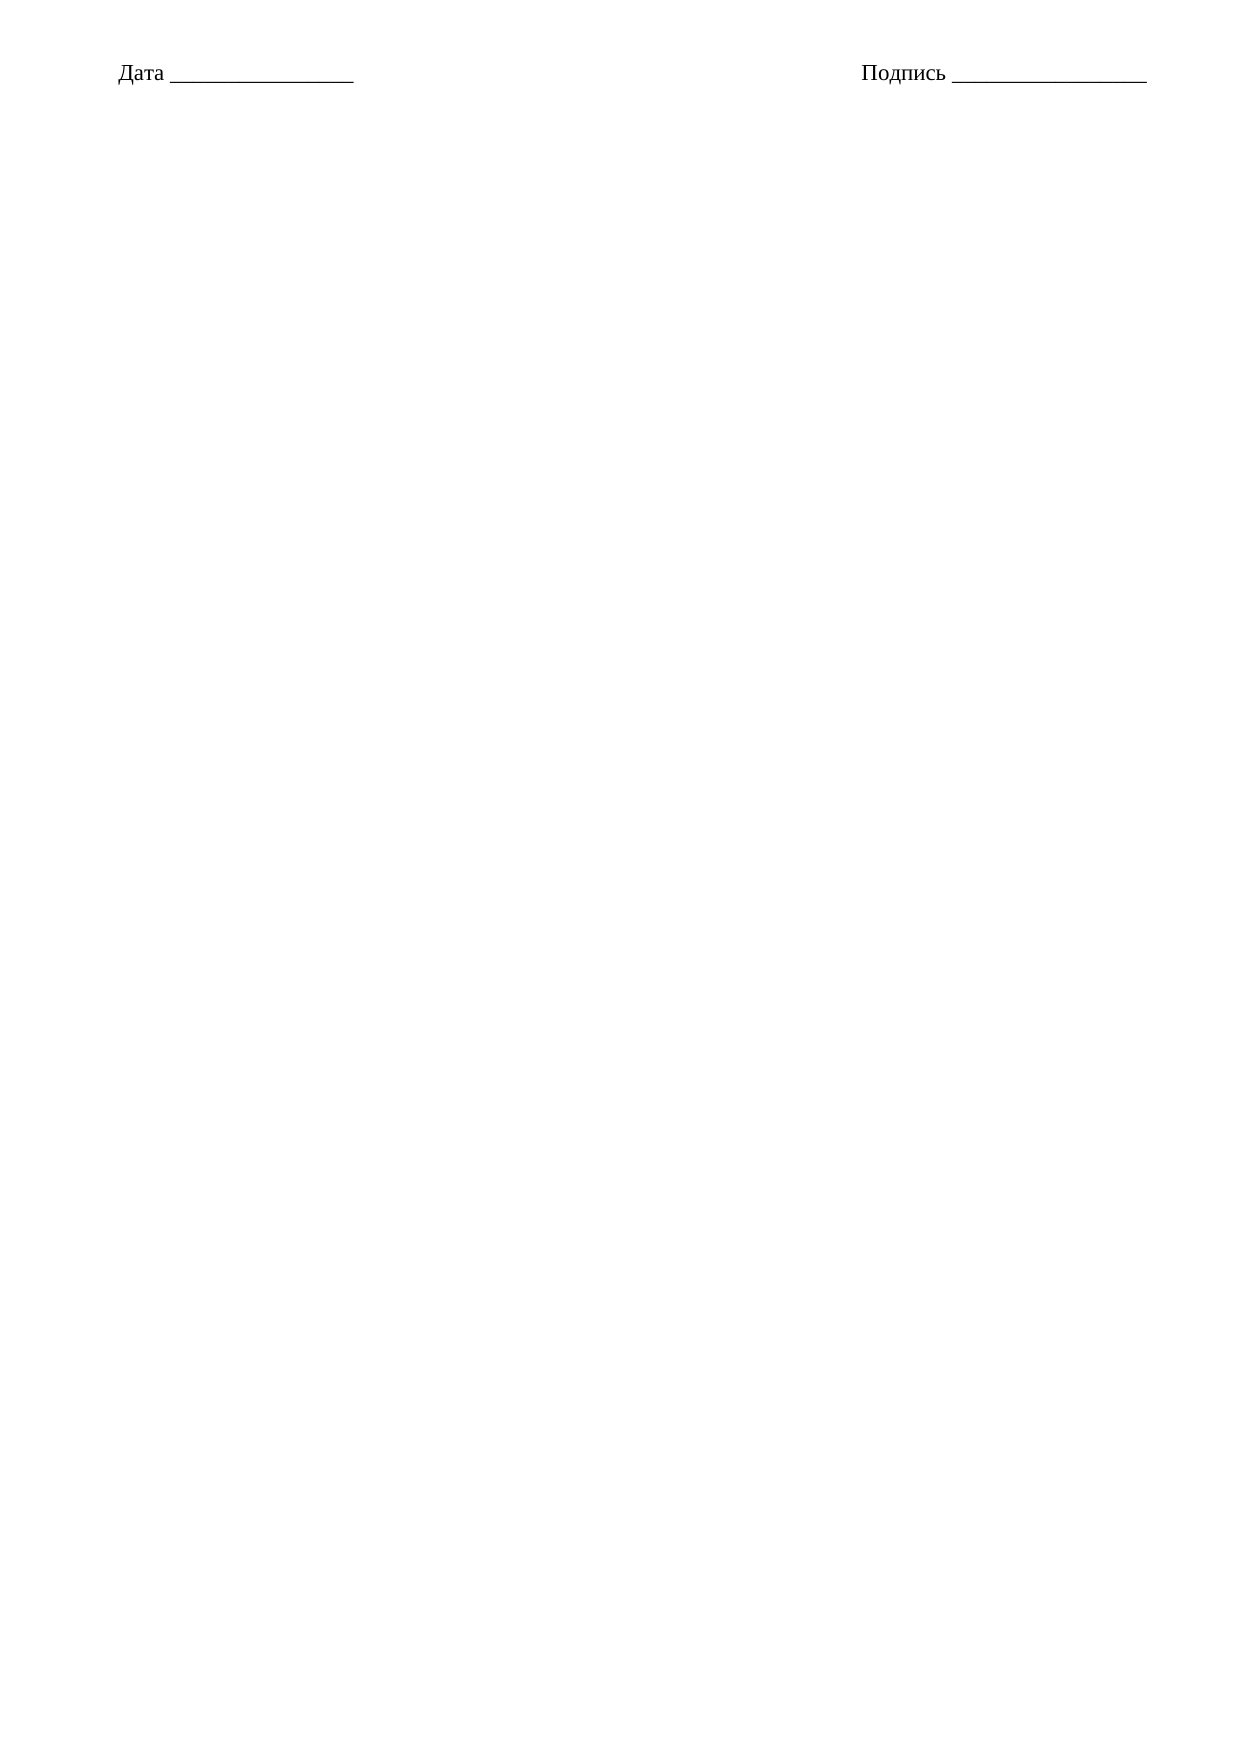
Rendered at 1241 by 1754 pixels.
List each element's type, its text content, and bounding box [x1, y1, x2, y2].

text Дата ________________ Подпись _________________ [118, 59, 1152, 85]
